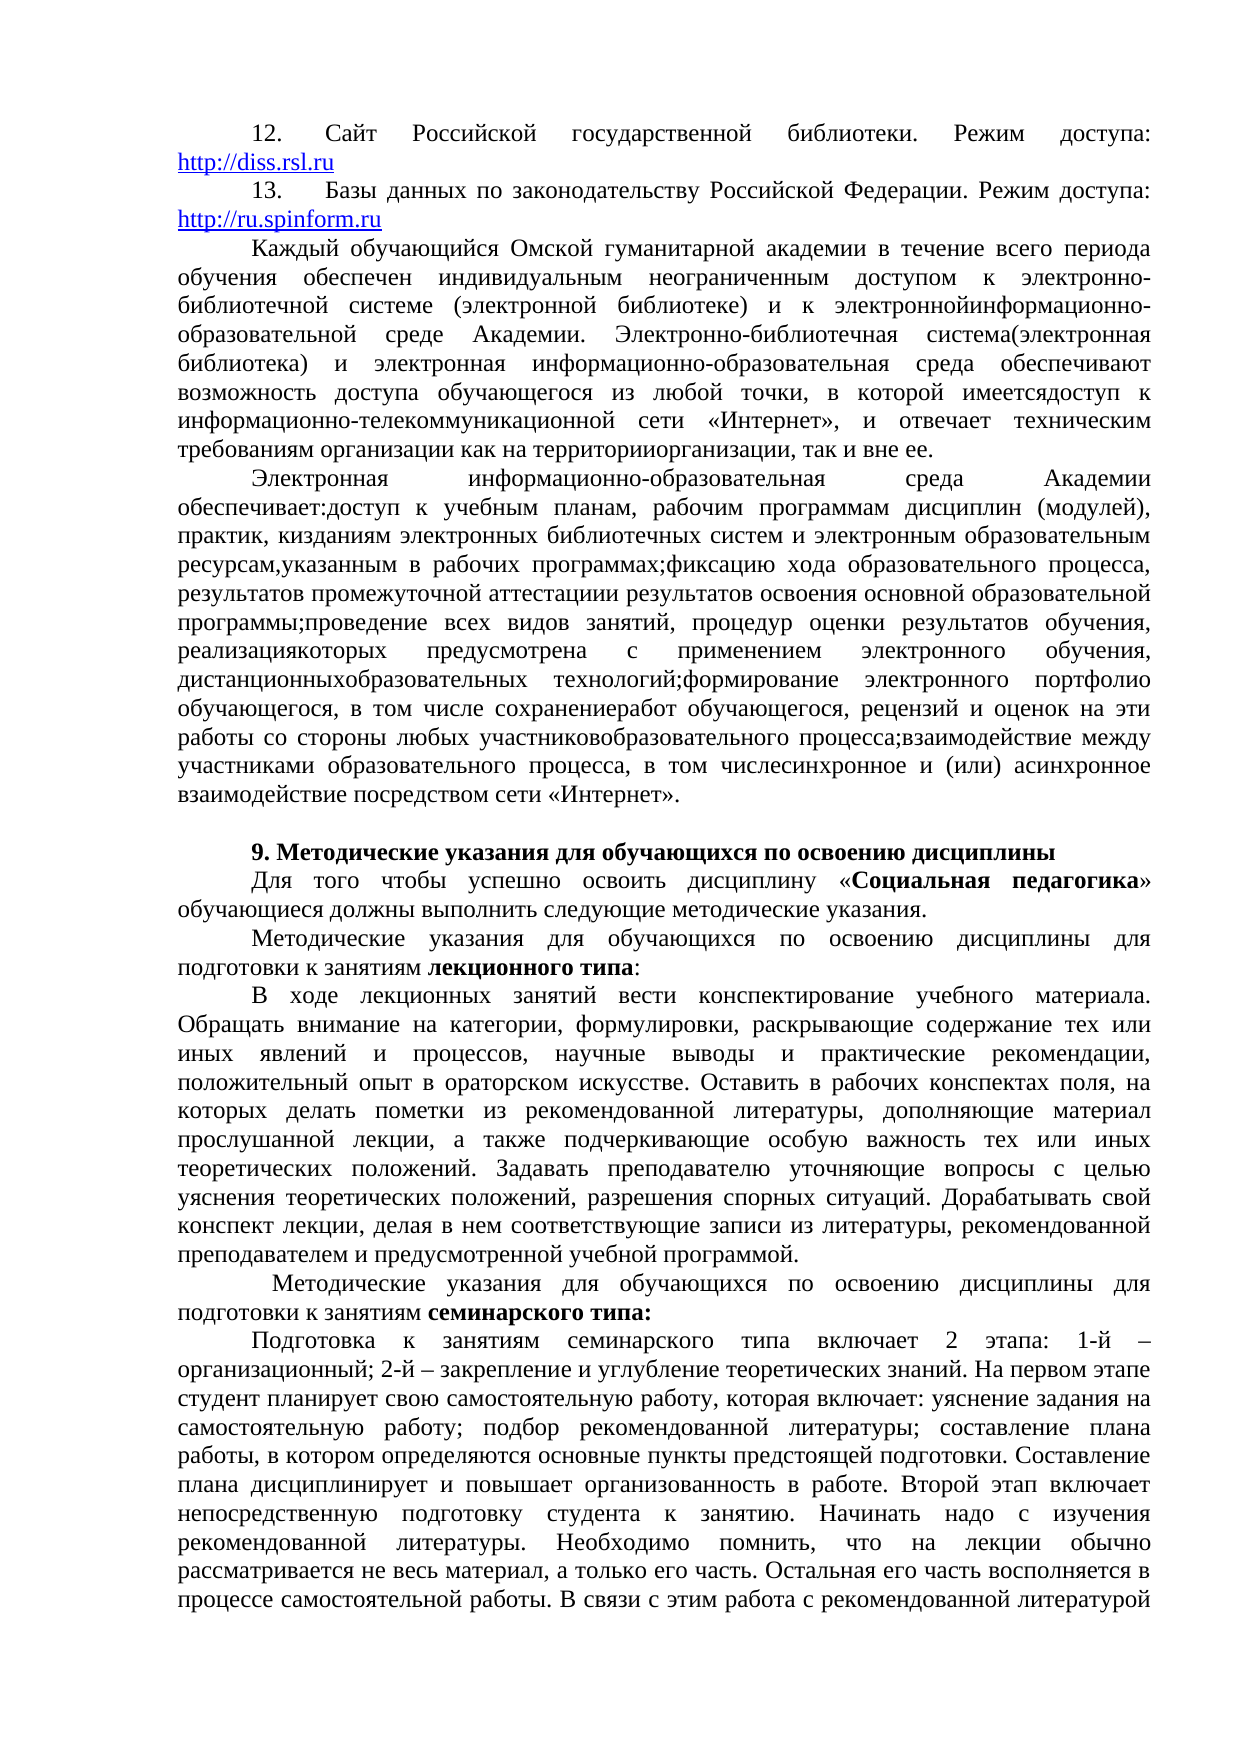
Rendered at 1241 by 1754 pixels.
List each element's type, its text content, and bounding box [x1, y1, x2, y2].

text Каждый обучающийся Омской гуманитарной академии в течение всего периода обучения обеспечен индивидуальным неограниченным доступом к электронно-библиотечной системе (электронной библиотеке) и к электроннойинформационно-образовательной среде Академии. Электронно-библиотечная система(электронная библиотека) и электронная информационно-образовательная среда обеспечивают возможность доступа обучающегося из любой точки, в которой имеетсядоступ к информационно-телекоммуникационной сети «Интернет», и отвечает техническим требованиям организации как на территорииорганизации, так и вне ее. [177, 233, 1152, 463]
text В ходе лекционных занятий вести конспектирование учебного материала. Обращать внимание на категории, формулировки, раскрывающие содержание тех или иных явлений и процессов, научные выводы и практические рекомендации, положительный опыт в ораторском искусстве. Оставить в рабочих конспектах поля, на которых делать пометки из рекомендованной литературы, дополняющие материал прослушанной лекции, а также подчеркивающие особую важность тех или иных теоретических положений. Задавать преподавателю уточняющие вопросы с целью уяснения теоретических положений, разрешения спорных ситуаций. Дорабатывать свой конспект лекции, делая в нем соответствующие записи из литературы, рекомендованной преподавателем и предусмотренной учебной программой. [177, 981, 1152, 1268]
text Методические указания для обучающихся по освоению дисциплины для подготовки к занятиям семинарского типа: [177, 1268, 1152, 1326]
text Электронная информационно-образовательная среда Академии обеспечивает:доступ к учебным планам, рабочим программам дисциплин (модулей), практик, кизданиям электронных библиотечных систем и электронным образовательным ресурсам,указанным в рабочих программах;фиксацию хода образовательного процесса, результатов промежуточной аттестациии результатов освоения основной образовательной программы;проведение всех видов занятий, процедур оценки результатов обучения, реализациякоторых предусмотрена с применением электронного обучения, дистанционныхобразовательных технологий;формирование электронного портфолио обучающегося, в том числе сохранениеработ обучающегося, рецензий и оценок на эти работы со стороны любых участниковобразовательного процесса;взаимодействие между участниками образовательного процесса, в том числесинхронное и (или) асинхронное взаимодействие посредством сети «Интернет». [177, 463, 1152, 808]
list Базы данных по законодательству Российской Федерации. Режим доступа: http://ru.spinform.ru [177, 176, 1152, 233]
list Сайт Российской государственной библиотеки. Режим доступа: http://diss.rsl.ru [177, 118, 1152, 176]
text 9. Методические указания для обучающихся по освоению дисциплины [177, 837, 1152, 866]
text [177, 1326, 1152, 1613]
text Для того чтобы успешно освоить дисциплину «Социальная педагогика» обучающиеся должны выполнить следующие методические указания. [177, 866, 1152, 923]
text Методические указания для обучающихся по освоению дисциплины для подготовки к занятиям лекционного типа: [177, 923, 1152, 981]
